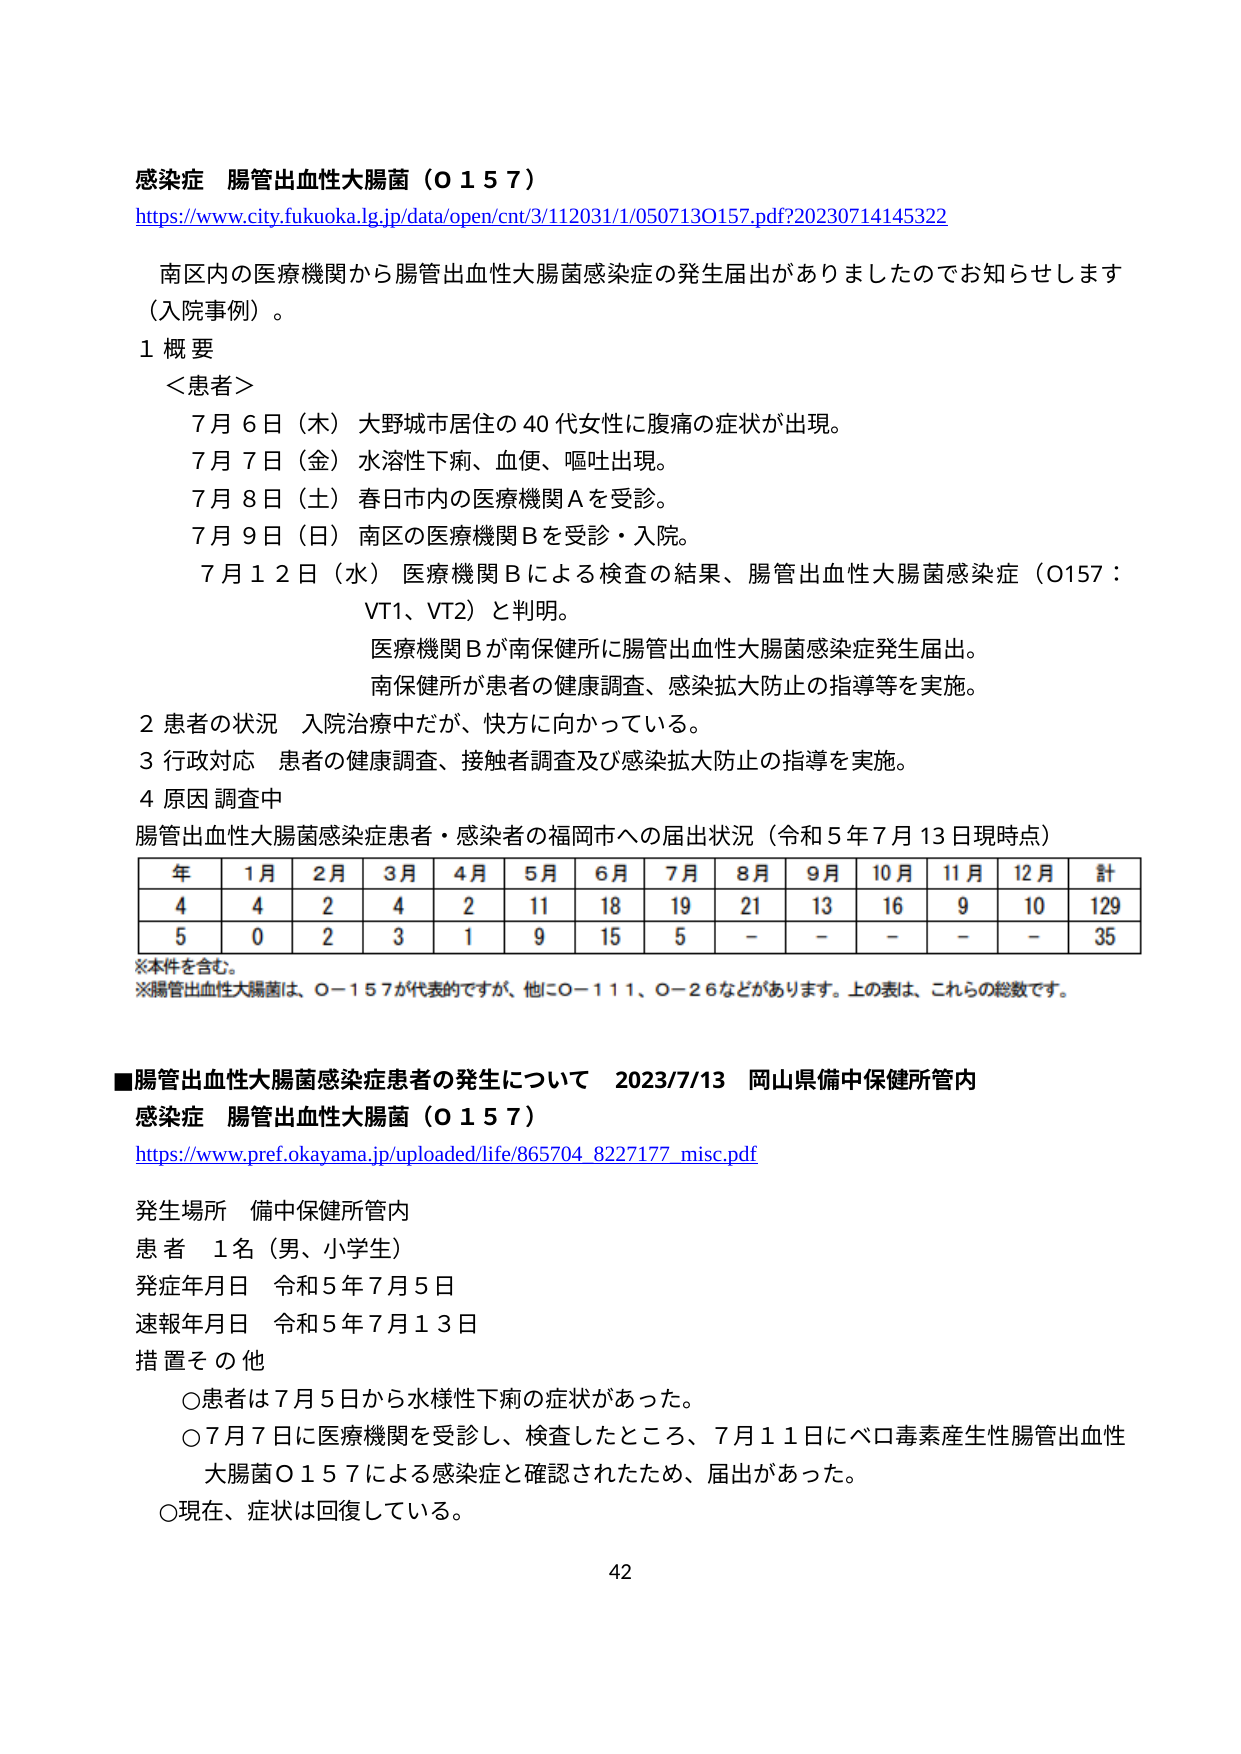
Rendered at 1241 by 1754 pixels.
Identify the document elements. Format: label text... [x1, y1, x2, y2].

text ４ 原因 調査中 [135, 778, 1128, 816]
text ■腸管出血性大腸菌感染症患者の発生について 2023/7/13 岡山県備中保健所管内 [112, 1060, 1128, 1097]
text 南保健所が患者の健康調査、感染拡大防止の指導等を実施。 [112, 666, 1128, 703]
text 感染症 腸管出血性大腸菌（O１５７） [112, 1097, 1128, 1135]
text ７月１２日（水） 医療機関Ｂによる検査の結果、腸管出血性大腸菌感染症（O157：VT1、VT2）と判明。 [112, 553, 1128, 628]
text 措 置そ の 他 [135, 1341, 1128, 1378]
text https://www.pref.okayama.jp/uploaded/life/865704_8227177_misc.pdf [112, 1135, 1128, 1172]
text https://www.city.fukuoka.lg.jp/data/open/cnt/3/112031/1/050713O157.pdf?20230714145322 [112, 197, 1128, 235]
text ○現在、症状は回復している。 [135, 1491, 1128, 1528]
text 南区内の医療機関から腸管出血性大腸菌感染症の発生届出がありましたのでお知らせします（入院事例）。 [112, 253, 1128, 328]
text ○７月７日に医療機関を受診し、検査したところ、７月１１日にベロ毒素産生性腸管出血性大腸菌Ｏ１５７による感染症と確認されたため、届出があった。 [181, 1416, 1128, 1491]
text 腸管出血性大腸菌感染症患者・感染者の福岡市への届出状況（令和５年７月13日現時点） [135, 816, 1128, 853]
text ○患者は７月５日から水様性下痢の症状があった。 [135, 1378, 1128, 1416]
text ２ 患者の状況 入院治療中だが、快方に向かっている。 [135, 703, 1128, 741]
text ７月 ８日（土） 春日市内の医療機関Ａを受診。 [112, 478, 1128, 516]
text １ 概 要 [135, 328, 1128, 366]
text 患 者 １名（男、小学生） [135, 1228, 1128, 1266]
text ＜患者＞ [135, 366, 1128, 403]
text 発生場所 備中保健所管内 [112, 1191, 1128, 1228]
picture [135, 853, 1151, 1007]
text ３ 行政対応 患者の健康調査、接触者調査及び感染拡大防止の指導を実施。 [135, 741, 1128, 778]
text 速報年月日 令和５年７月１３日 [135, 1303, 1128, 1341]
text 発症年月日 令和５年７月５日 [135, 1266, 1128, 1303]
text 医療機関Ｂが南保健所に腸管出血性大腸菌感染症発生届出。 [112, 628, 1128, 666]
text ７月 ９日（日） 南区の医療機関Ｂを受診・入院。 [112, 516, 1128, 553]
text ７月 ７日（金） 水溶性下痢、血便、嘔吐出現。 [112, 441, 1128, 478]
text ７月 ６日（木） 大野城市居住の40 代女性に腹痛の症状が出現。 [112, 403, 1128, 441]
text 感染症 腸管出血性大腸菌（O１５７） [112, 160, 1128, 197]
